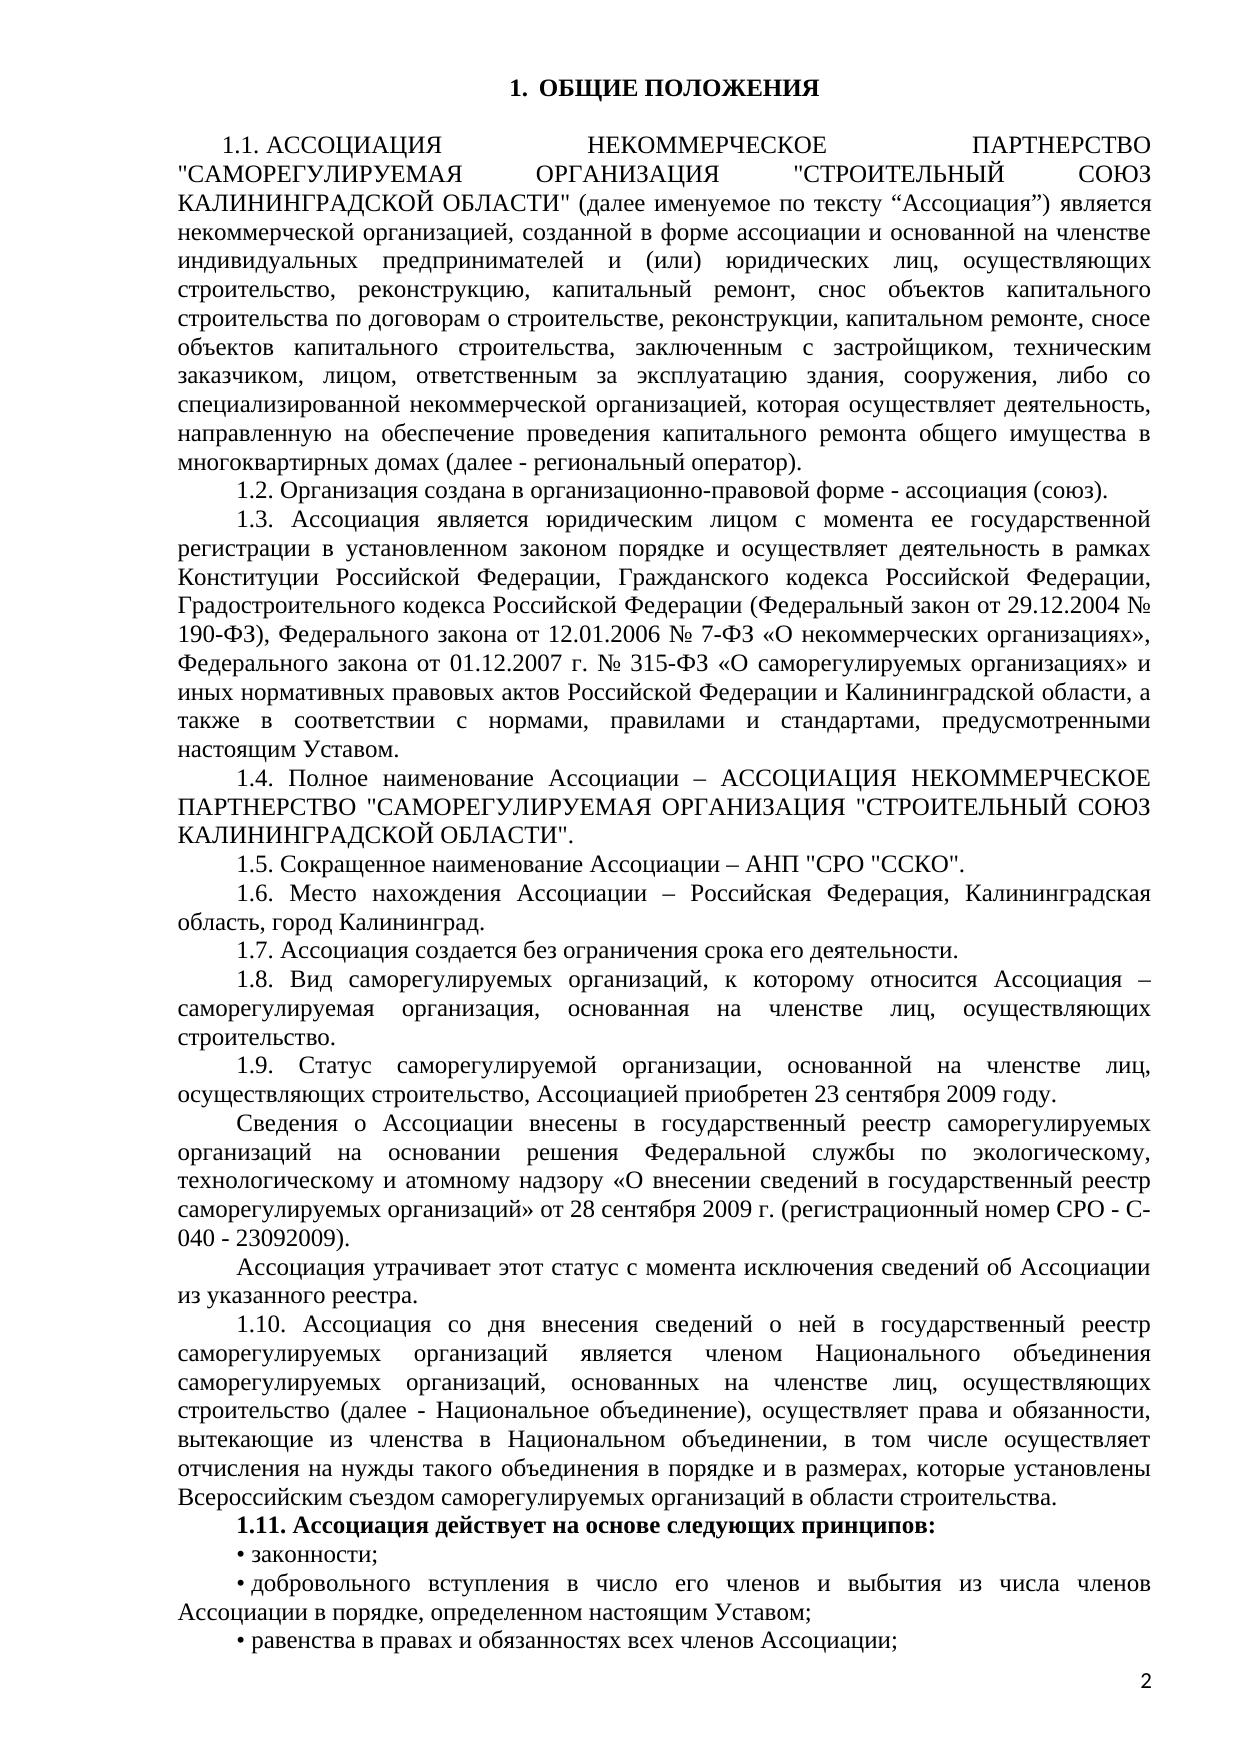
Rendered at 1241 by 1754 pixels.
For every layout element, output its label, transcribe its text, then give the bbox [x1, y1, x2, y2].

text 1.7. Ассоциация создается без ограничения срока его деятельности. [177, 936, 1152, 964]
text 1.8. Вид саморегулируемых организаций, к которому относится Ассоциация – саморегулируемая организация, основанная на членстве лиц, осуществляющих строительство. [177, 964, 1152, 1051]
text 1.6. Место нахождения Ассоциации – Российская Федерация, Калининградская область, город Калининград. [177, 878, 1152, 936]
text • законности; [177, 1539, 1152, 1568]
text 1.5. Сокращенное наименование Ассоциации – АНП "СРО "ССКО". [177, 849, 1152, 878]
text Ассоциация утрачивает этот статус с момента исключения сведений об Ассоциации из указанного реестра. [177, 1252, 1152, 1309]
text 1.9. Статус саморегулируемой организации, основанной на членстве лиц, осуществляющих строительство, Ассоциацией приобретен 23 сентября 2009 году. [177, 1051, 1152, 1108]
text 1.11. Ассоциация действует на основе следующих принципов: [177, 1511, 1152, 1539]
text 1.3. Ассоциация является юридическим лицом с момента ее государственной регистрации в установленном законом порядке и осуществляет деятельность в рамках Конституции Российской Федерации, Гражданского кодекса Российской Федерации, Градостроительного кодекса Российской Федерации (Федеральный закон от 29.12.2004 № 190-ФЗ), Федерального закона от 12.01.2006 № 7-ФЗ «О некоммерческих организациях», Федерального закона от 01.12.2007 г. № 315-ФЗ «О саморегулируемых организациях» и иных нормативных правовых актов Российской Федерации и Калининградской области, а также в соответствии с нормами, правилами и стандартами, предусмотренными настоящим Уставом. [177, 504, 1152, 763]
text 1.10. Ассоциация со дня внесения сведений о ней в государственный реестр саморегулируемых организаций является членом Национального объединения саморегулируемых организаций, основанных на членстве лиц, осуществляющих строительство (далее - Национальное объединение), осуществляет права и обязанности, вытекающие из членства в Национальном объединении, в том числе осуществляет отчисления на нужды такого объединения в порядке и в размерах, которые установлены Всероссийским съездом саморегулируемых организаций в области строительства. [177, 1309, 1152, 1511]
list ОБЩИЕ ПОЛОЖЕНИЯ [177, 73, 1152, 102]
text Сведения о Ассоциации внесены в государственный реестр саморегулируемых организаций на основании решения Федеральной службы по экологическому, технологическому и атомному надзору «О внесении сведений в государственный реестр саморегулируемых организаций» от 28 сентября 2009 г. (регистрационный номер СРО - С- 040 - 23092009). [177, 1108, 1152, 1252]
text • добровольного вступления в число его членов и выбытия из числа членов Ассоциации в порядке, определенном настоящим Уставом; [177, 1568, 1152, 1626]
text 1.2. Организация создана в организационно-правовой форме - ассоциация (союз). [177, 476, 1152, 504]
text • равенства в правах и обязанностях всех членов Ассоциации; [177, 1626, 1152, 1654]
list АССОЦИАЦИЯ НЕКОММЕРЧЕСКОЕ ПАРТНЕРСТВО "САМОРЕГУЛИРУЕМАЯ ОРГАНИЗАЦИЯ "СТРОИТЕЛЬНЫЙ СОЮЗ КАЛИНИНГРАДСКОЙ ОБЛАСТИ" (далее именуемое по тексту “Ассоциация”) является некоммерческой организацией, созданной в форме ассоциации и основанной на членстве индивидуальных предпринимателей и (или) юридических лиц, осуществляющих строительство, реконструкцию, капитальный ремонт, снос объектов капитального строительства по договорам о строительстве, реконструкции, капитальном ремонте, сносе объектов капитального строительства, заключенным с застройщиком, техническим заказчиком, лицом, ответственным за эксплуатацию здания, сооружения, либо со специализированной некоммерческой организацией, которая осуществляет деятельность, направленную на обеспечение проведения капитального ремонта общего имущества в многоквартирных домах (далее - региональный оператор). [177, 131, 1152, 476]
text 1.4. Полное наименование Ассоциации – АССОЦИАЦИЯ НЕКОММЕРЧЕСКОЕ ПАРТНЕРСТВО "САМОРЕГУЛИРУЕМАЯ ОРГАНИЗАЦИЯ "СТРОИТЕЛЬНЫЙ СОЮЗ КАЛИНИНГРАДСКОЙ ОБЛАСТИ". [177, 763, 1152, 849]
